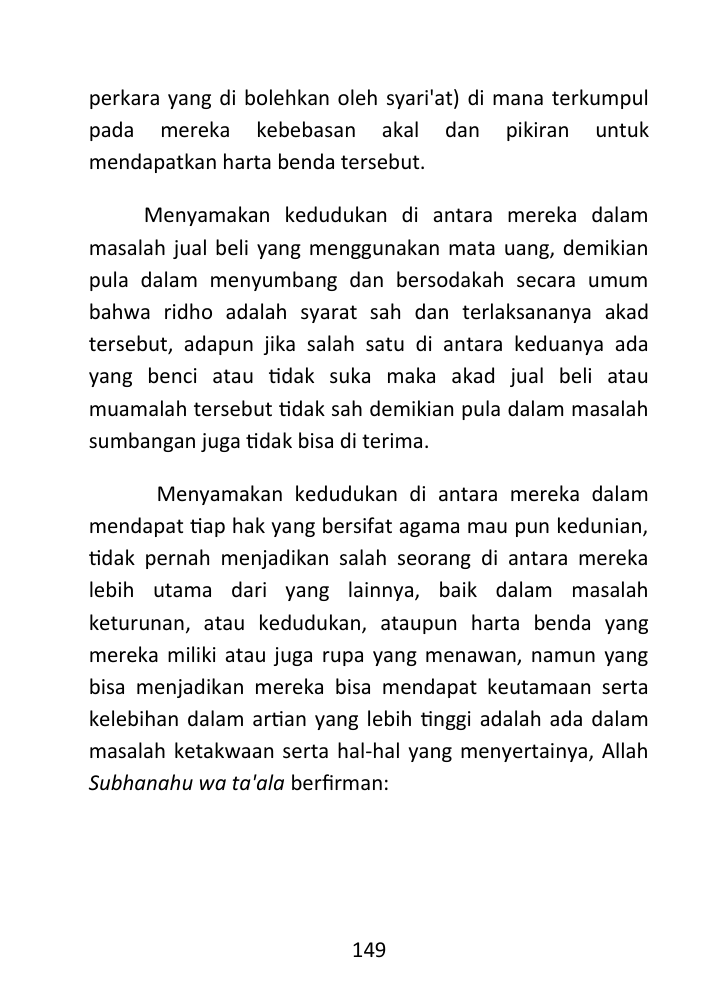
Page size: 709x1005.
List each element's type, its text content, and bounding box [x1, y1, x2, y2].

text Menyamakan kedudukan di antara mereka dalam masalah jual beli yang menggunakan mata uang, demikian pula dalam menyumbang dan bersodakah secara umum bahwa ridho adalah syarat sah dan terlaksananya akad tersebut, adapun jika salah satu di antara keduanya ada yang benci atau tidak suka maka akad jual beli atau muamalah tersebut tidak sah demikian pula dalam masalah sumbangan juga tidak bisa di terima. [88, 201, 650, 454]
text Menyamakan kedudukan di antara mereka dalam mendapat tiap hak yang bersifat agama mau pun kedunian, tidak pernah menjadikan salah seorang di antara mereka lebih utama dari yang lainnya, baik dalam masalah keturunan, atau kedudukan, ataupun harta benda yang mereka miliki atau juga rupa yang menawan, namun yang bisa menjadikan mereka bisa mendapat keutamaan serta kelebihan dalam artian yang lebih tinggi adalah ada dalam masalah ketakwaan serta hal-hal yang menyertainya, Allah Subhanahu wa ta'ala berfirman: [88, 479, 650, 797]
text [88, 83, 650, 176]
